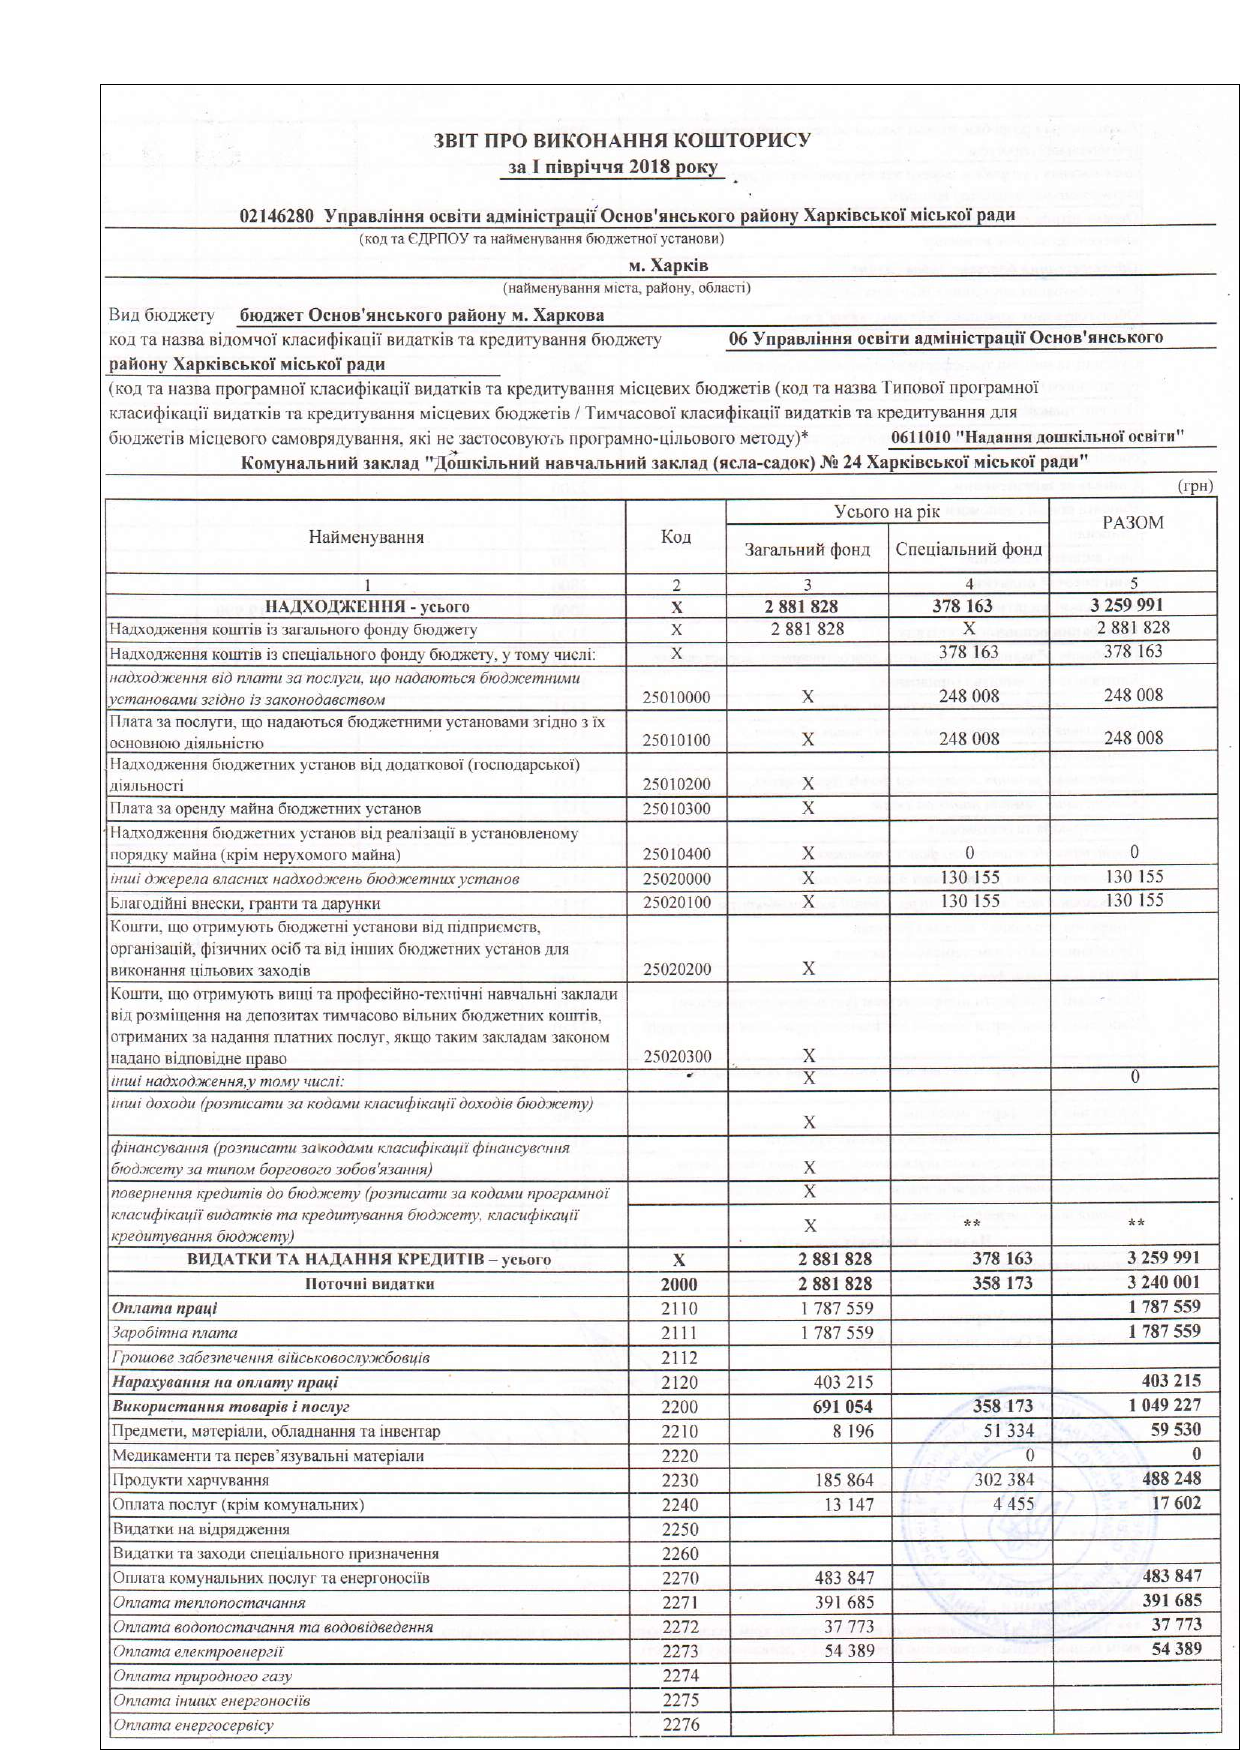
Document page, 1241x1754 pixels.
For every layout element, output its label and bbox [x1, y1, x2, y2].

picture [101, 85, 1239, 1749]
